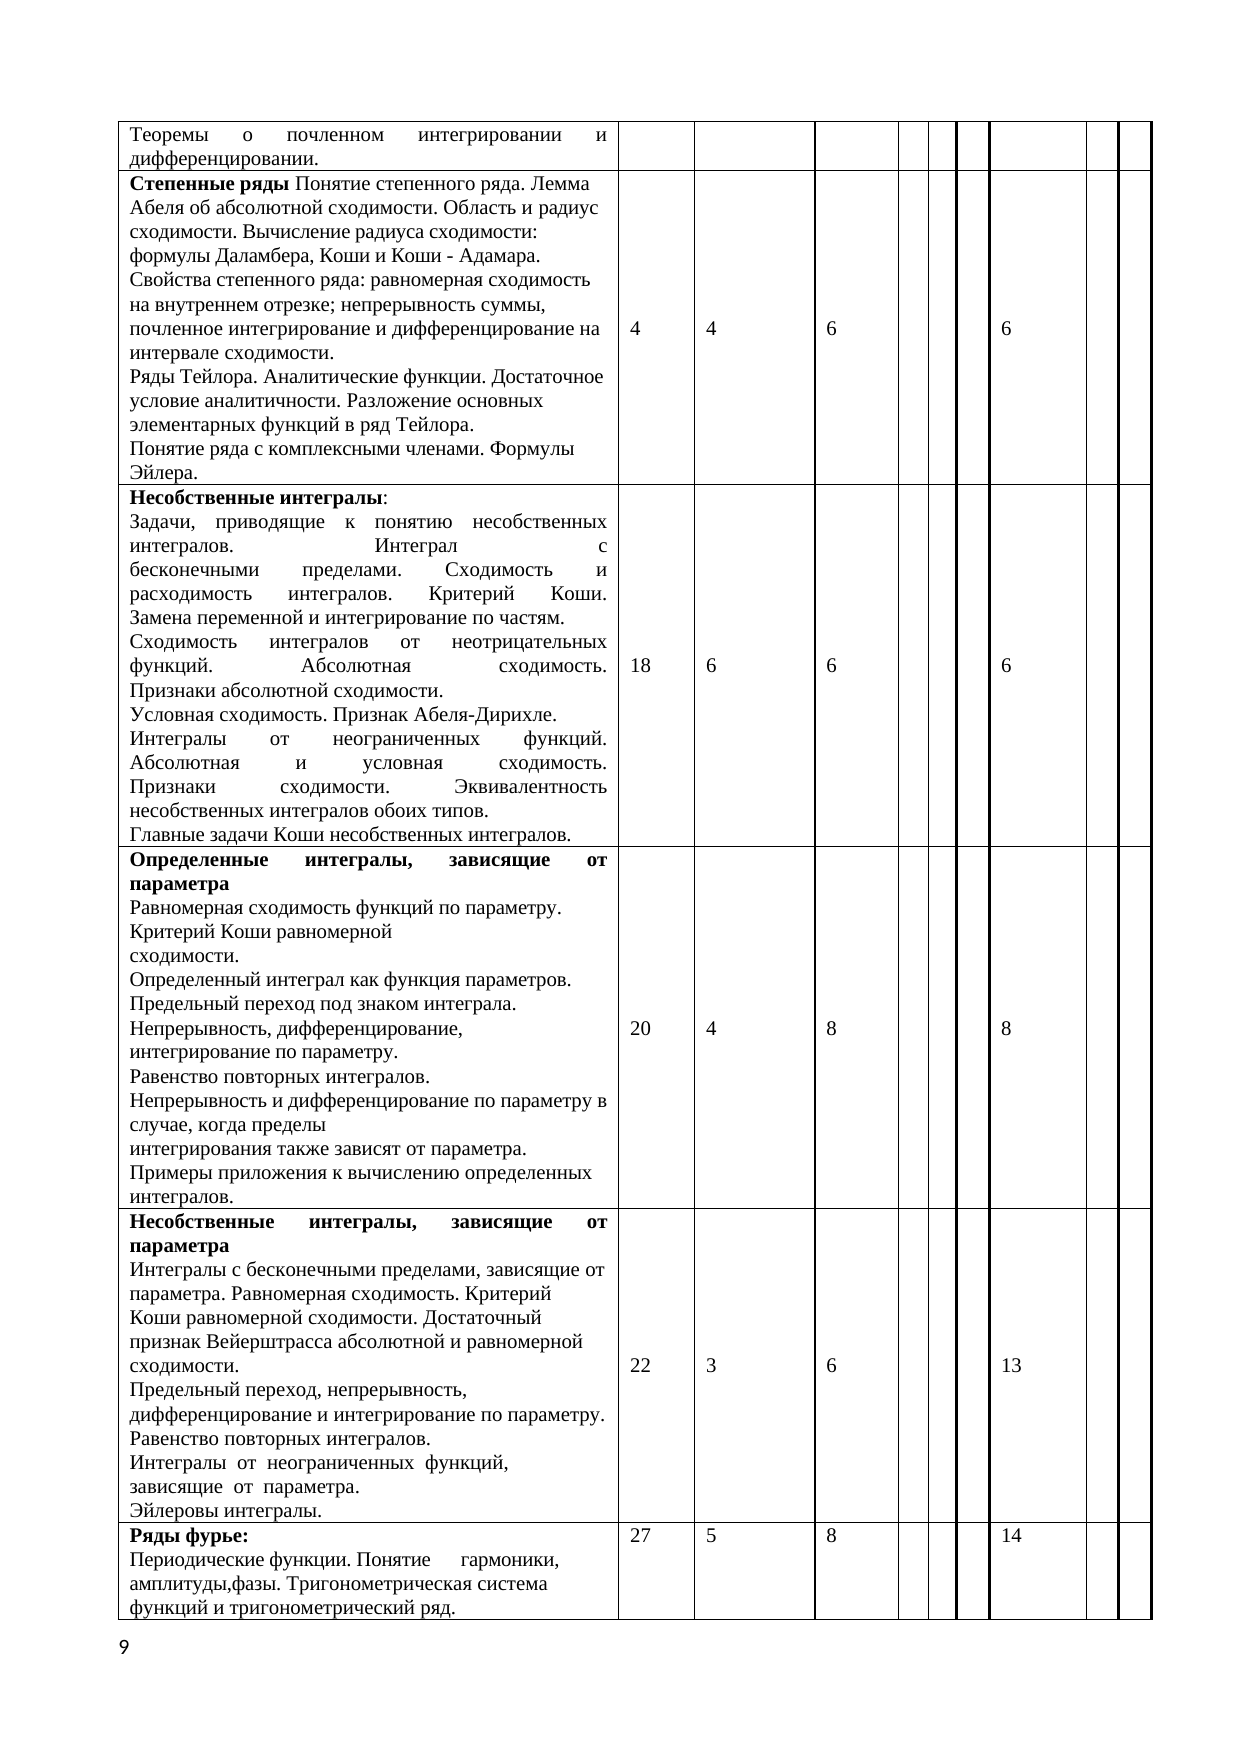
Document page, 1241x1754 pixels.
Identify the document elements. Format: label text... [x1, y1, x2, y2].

table_cell [1120, 122, 1150, 170]
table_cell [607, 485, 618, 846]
table_cell [929, 171, 955, 484]
table_cell 14 [991, 1523, 1086, 1619]
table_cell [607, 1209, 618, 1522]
table_cell [1120, 171, 1150, 484]
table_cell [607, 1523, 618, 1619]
table_cell 6 [991, 171, 1086, 484]
table_cell 4 [695, 122, 814, 170]
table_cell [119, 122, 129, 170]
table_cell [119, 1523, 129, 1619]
table_cell 6 [991, 122, 1086, 170]
table_cell 4 [695, 847, 814, 1208]
table_cell [1120, 847, 1150, 1208]
table_cell 8 [816, 1523, 898, 1619]
table_cell 3 [695, 1209, 814, 1522]
table_cell [1087, 847, 1117, 1208]
table_cell 6 [816, 122, 898, 170]
table_cell [1120, 485, 1150, 846]
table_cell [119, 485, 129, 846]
table_cell [958, 1209, 988, 1522]
table_cell [899, 1523, 928, 1619]
table_cell 18 [619, 485, 694, 846]
table_cell [1087, 1209, 1117, 1522]
table_cell 22 [619, 1209, 694, 1522]
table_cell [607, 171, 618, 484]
table_cell 8 [816, 847, 898, 1208]
table_cell [899, 485, 928, 846]
table_cell 5 [695, 1523, 814, 1619]
table_cell [929, 1209, 955, 1522]
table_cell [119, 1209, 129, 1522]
table_cell 16 [619, 122, 694, 170]
table_cell 6 [816, 171, 898, 484]
table_cell [929, 122, 955, 170]
table_cell 6 [816, 485, 898, 846]
table_cell 6 [695, 485, 814, 846]
table_cell [1087, 122, 1117, 170]
table_cell [899, 847, 928, 1208]
table_cell [929, 1523, 955, 1619]
table_cell [1120, 1523, 1150, 1619]
table_cell [899, 1209, 928, 1522]
table_cell 6 [816, 1209, 898, 1522]
table_cell 27 [619, 1523, 694, 1619]
table_cell [1120, 1209, 1150, 1522]
table_cell [1087, 171, 1117, 484]
table_cell [929, 485, 955, 846]
table_cell [929, 847, 955, 1208]
table_cell [958, 485, 988, 846]
table_cell [1087, 485, 1117, 846]
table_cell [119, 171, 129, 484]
table_cell [958, 122, 988, 170]
table_cell 8 [991, 847, 1086, 1208]
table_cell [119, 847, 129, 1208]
table_cell [899, 122, 928, 170]
table_cell [1087, 1523, 1117, 1619]
table_cell [958, 171, 988, 484]
table_cell 4 [619, 171, 694, 484]
table_cell 4 [695, 171, 814, 484]
table_cell [958, 1523, 988, 1619]
table_cell 13 [991, 1209, 1086, 1522]
table_cell 6 [991, 485, 1086, 846]
table_cell 20 [619, 847, 694, 1208]
table_cell [958, 847, 988, 1208]
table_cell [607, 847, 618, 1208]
table_cell [899, 171, 928, 484]
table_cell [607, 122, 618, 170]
